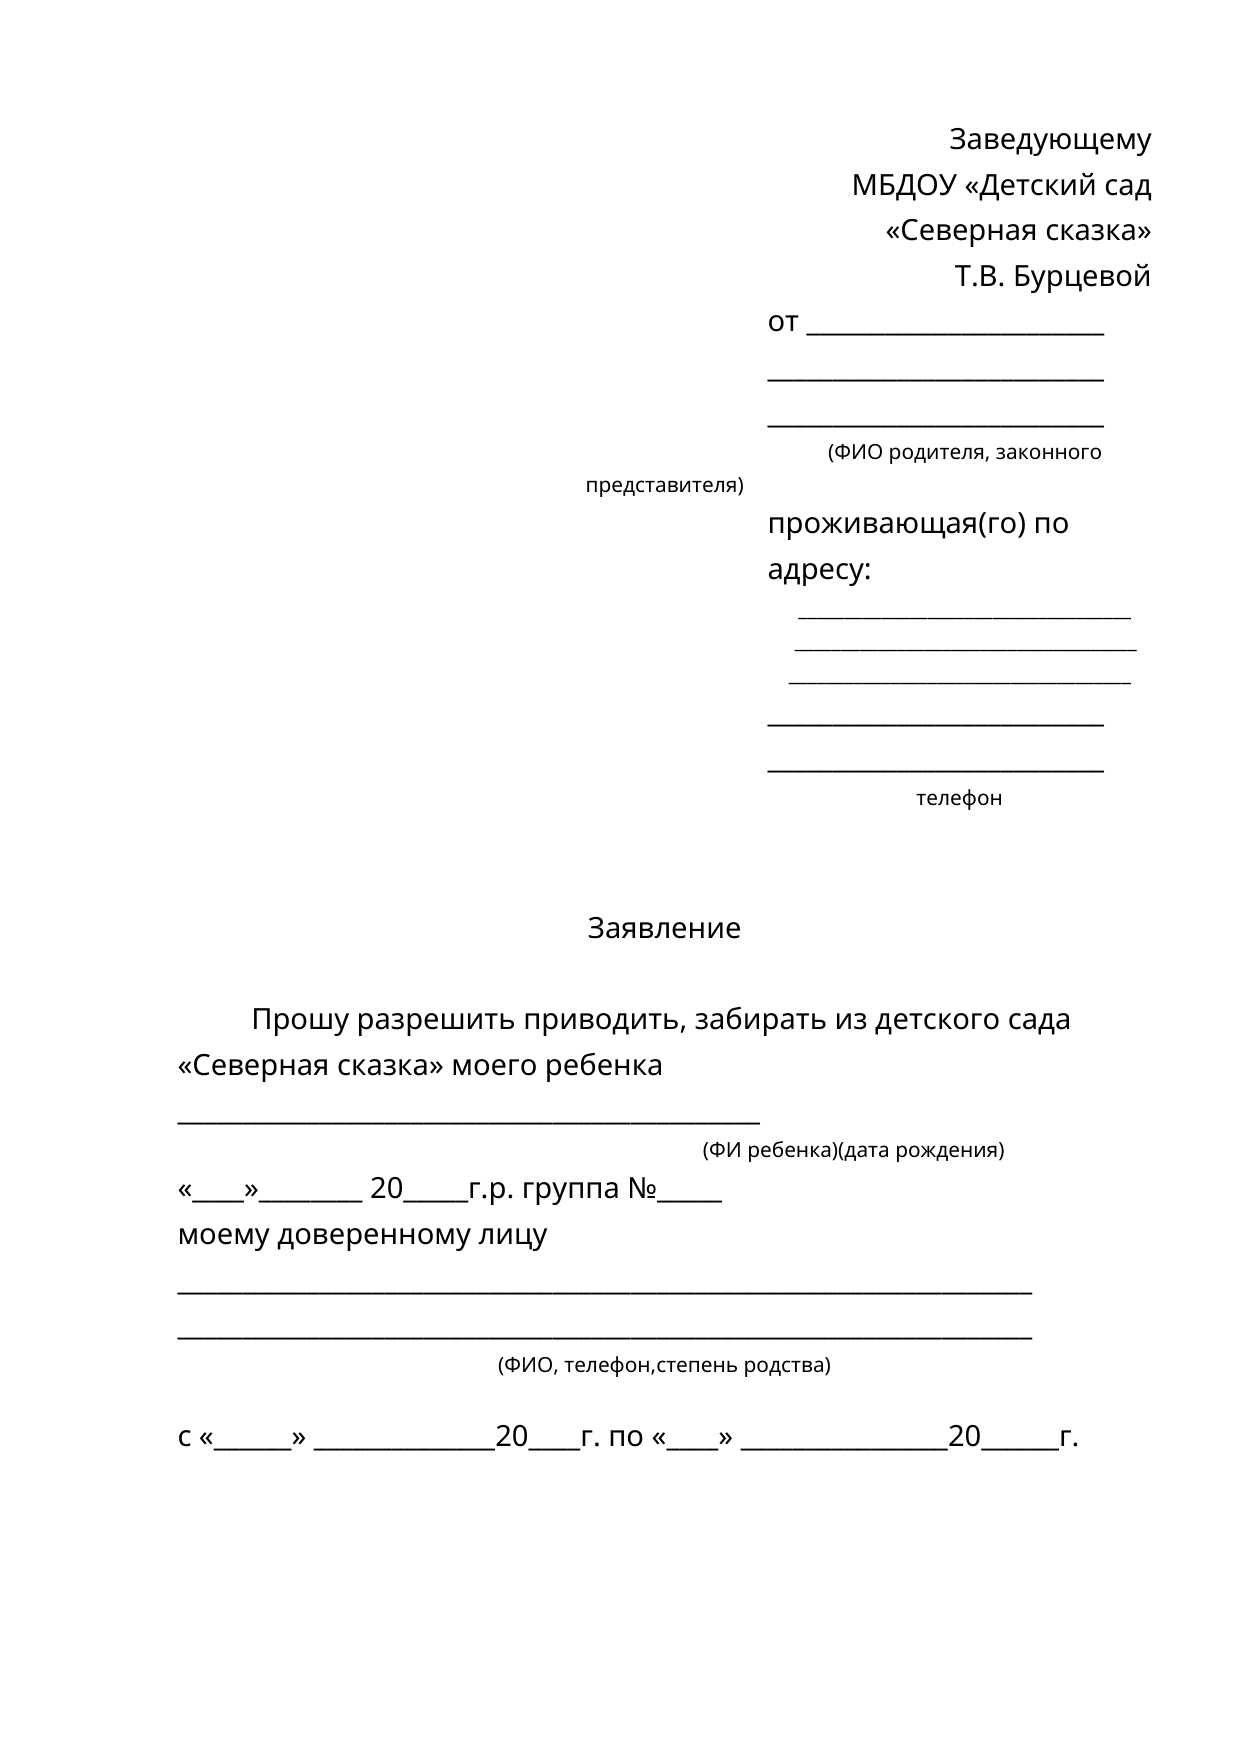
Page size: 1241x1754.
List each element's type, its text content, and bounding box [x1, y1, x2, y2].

text (ФИ ребенка)(дата рождения) [177, 1135, 1152, 1163]
text от _______________________ [693, 301, 1152, 340]
text __________________________________________________________________ [177, 1304, 1152, 1344]
text __________________________ [693, 737, 1152, 777]
text Заявление [177, 907, 1152, 947]
text _____________________________________ [177, 627, 1152, 655]
text с «______» ______________20____г. по «____» ________________20______г. [177, 1415, 1152, 1455]
text «____»________ 20_____г.р. группа №_____ [177, 1168, 1152, 1207]
text Заведующему [767, 118, 1152, 158]
text _____________________________________ [177, 659, 1152, 688]
text __________________________ [693, 346, 1152, 386]
text Прошу разрешить приводить, забирать из детского сада «Северная сказка» моего ребенка _____________________________________________ [177, 998, 1152, 1129]
text __________________________________________________________________ [177, 1259, 1152, 1298]
text (ФИО, телефон,степень родства) [177, 1350, 1152, 1378]
text ____________________________________ [177, 594, 1152, 622]
text МБДОУ «Детский сад «Северная сказка» [768, 164, 1152, 249]
text (ФИО родителя, законного представителя) [177, 437, 1152, 498]
text __________________________ [693, 392, 1152, 432]
text моему доверенному лицу [177, 1213, 1152, 1253]
text телефон [693, 783, 1152, 811]
text проживающая(го) по адресу: [767, 503, 1152, 588]
text Т.В. Бурцевой [767, 255, 1152, 295]
text __________________________ [693, 692, 1152, 731]
